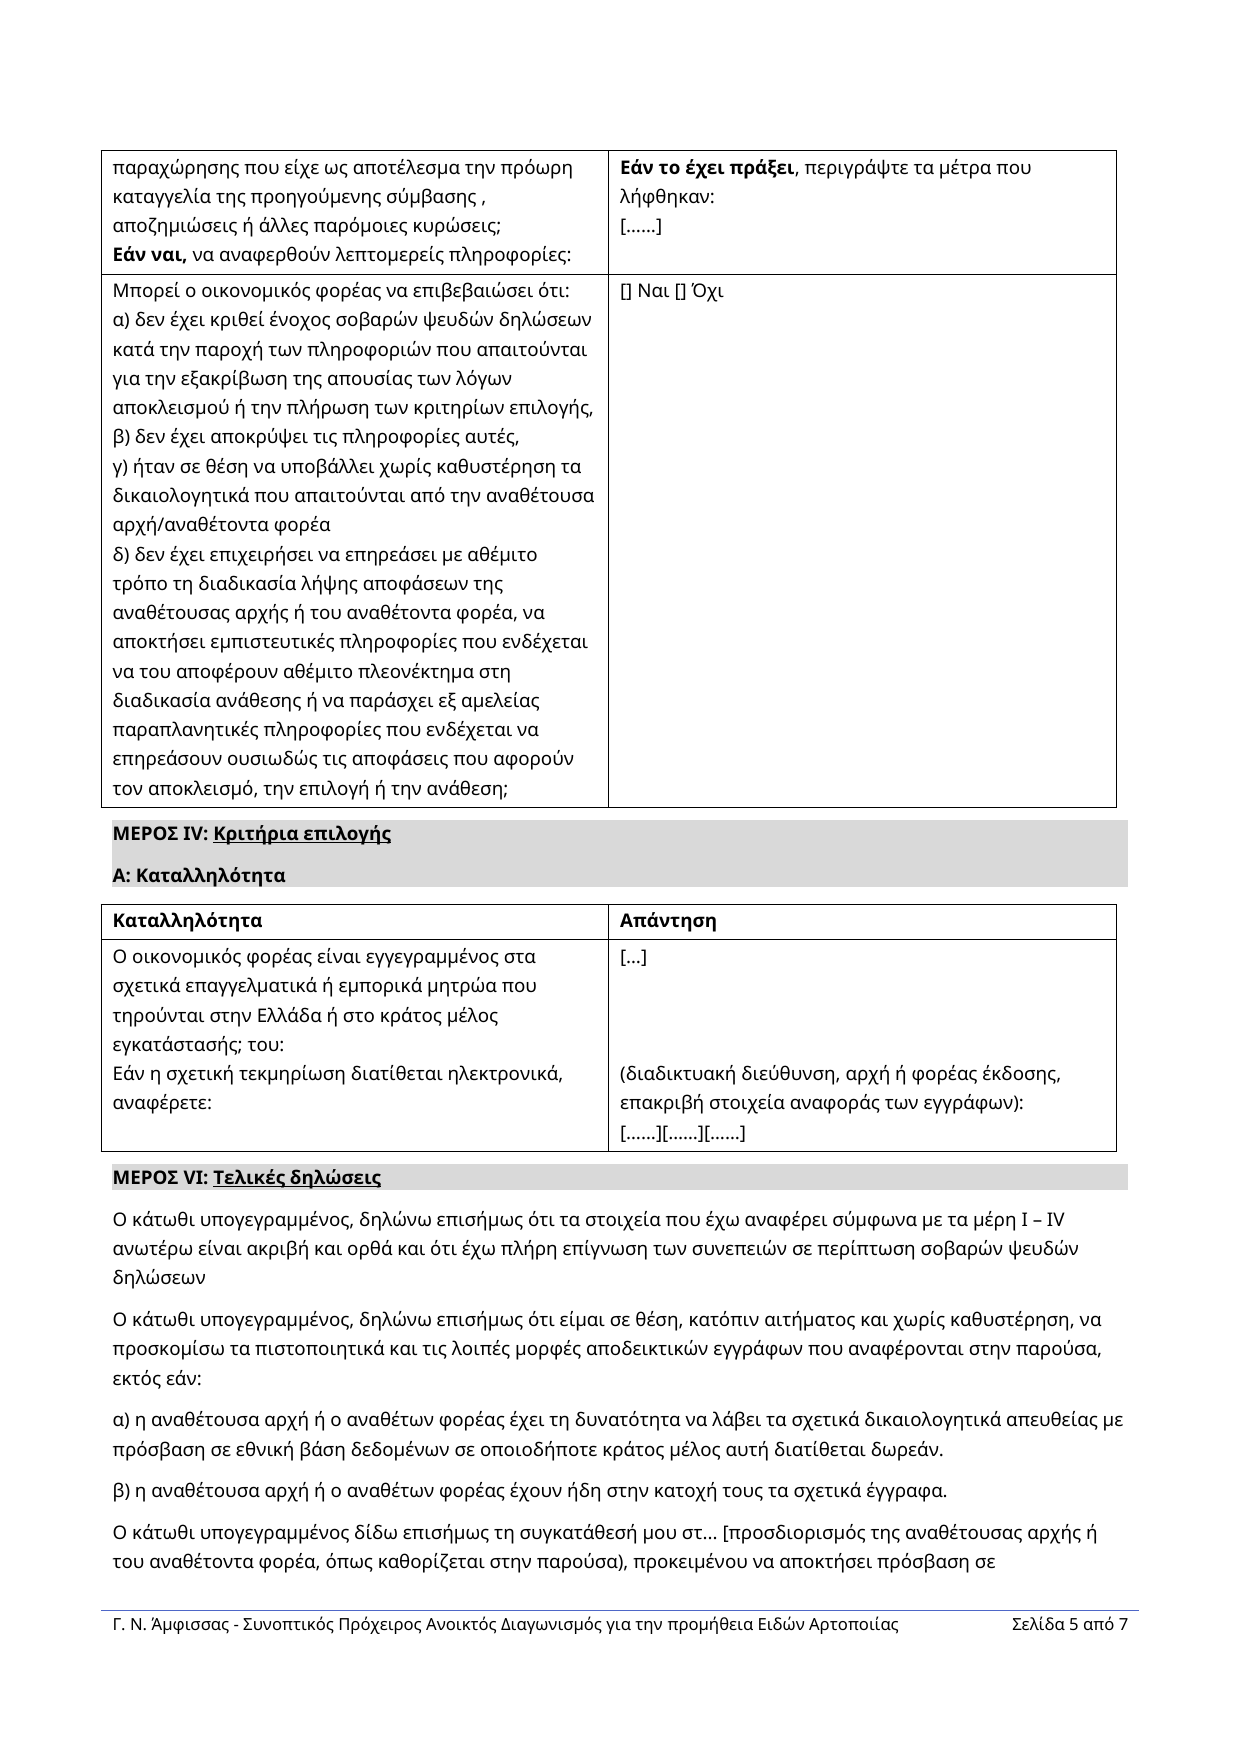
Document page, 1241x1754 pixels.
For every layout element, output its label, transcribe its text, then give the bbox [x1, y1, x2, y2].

table_cell […] (διαδικτυακή διεύθυνση, αρχή ή φορέας έκδοσης, επακριβή στοιχεία αναφοράς των εγγράφων): [……][……][……] [609, 940, 1116, 1151]
text β) η αναθέτουσα αρχή ή ο αναθέτων φορέας έχουν ήδη στην κατοχή τους τα σχετικά έγγραφα. [112, 1478, 1128, 1503]
table_cell [] Ναι [] Όχι [609, 275, 1116, 807]
text ΜΕΡΟΣ VΙ: Τελικές δηλώσεις [112, 1164, 1128, 1190]
table_cell Μπορεί ο οικονομικός φορέας να επιβεβαιώσει ότι: α) δεν έχει κριθεί ένοχος σοβαρών ψευδών δηλώσεων κατά την παροχή των πληροφοριών που απαιτούνται για την εξακρίβωση της απουσίας των λόγων αποκλεισμού ή την πλήρωση των κριτηρίων επιλογής, β) δεν έχει αποκρύψει τις πληροφορίες αυτές, γ) ήταν σε θέση να υποβάλλει χωρίς καθυστέρηση τα δικαιολογητικά που απαιτούνται από την αναθέτουσα αρχή/αναθέτοντα φορέα δ) δεν έχει επιχειρήσει να επηρεάσει με αθέμιτο τρόπο τη διαδικασία λήψης αποφάσεων της αναθέτουσας αρχής ή του αναθέτοντα φορέα, να αποκτήσει εμπιστευτικές πληροφορίες που ενδέχεται να του αποφέρουν αθέμιτο πλεονέκτημα στη διαδικασία ανάθεσης ή να παράσχει εξ αμελείας παραπλανητικές πληροφορίες που ενδέχεται να επηρεάσουν ουσιωδώς τις αποφάσεις που αφορούν τον αποκλεισμό, την επιλογή ή την ανάθεση; [102, 275, 608, 807]
text Ο κάτωθι υπογεγραμμένος, δηλώνω επισήμως ότι τα στοιχεία που έχω αναφέρει σύμφωνα με τα μέρη Ι – IV ανωτέρω είναι ακριβή και ορθά και ότι έχω πλήρη επίγνωση των συνεπειών σε περίπτωση σοβαρών ψευδών δηλώσεων [112, 1206, 1128, 1290]
text α) η αναθέτουσα αρχή ή ο αναθέτων φορέας έχει τη δυνατότητα να λάβει τα σχετικά δικαιολογητικά απευθείας με πρόσβαση σε εθνική βάση δεδομένων σε οποιοδήποτε κράτος μέλος αυτή διατίθεται δωρεάν. [112, 1407, 1128, 1461]
text Α: Καταλληλότητα [112, 862, 1128, 887]
text Ο κάτωθι υπογεγραμμένος, δηλώνω επισήμως ότι είμαι σε θέση, κατόπιν αιτήματος και χωρίς καθυστέρηση, να προσκομίσω τα πιστοποιητικά και τις λοιπές μορφές αποδεικτικών εγγράφων που αναφέρονται στην παρούσα, εκτός εάν: [112, 1306, 1128, 1390]
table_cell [609, 151, 1116, 273]
table_cell Ο οικονομικός φορέας είναι εγγεγραμμένος στα σχετικά επαγγελματικά ή εμπορικά μητρώα που τηρούνται στην Ελλάδα ή στο κράτος μέλος εγκατάστασής; του: Εάν η σχετική τεκμηρίωση διατίθεται ηλεκτρονικά, αναφέρετε: [102, 940, 608, 1151]
table_header Απάντηση [609, 905, 1116, 939]
table_header Καταλληλότητα [102, 905, 608, 939]
text ΜΕΡΟΣ ΙV: Κριτήρια επιλογής [112, 820, 1128, 846]
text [112, 1519, 1128, 1574]
